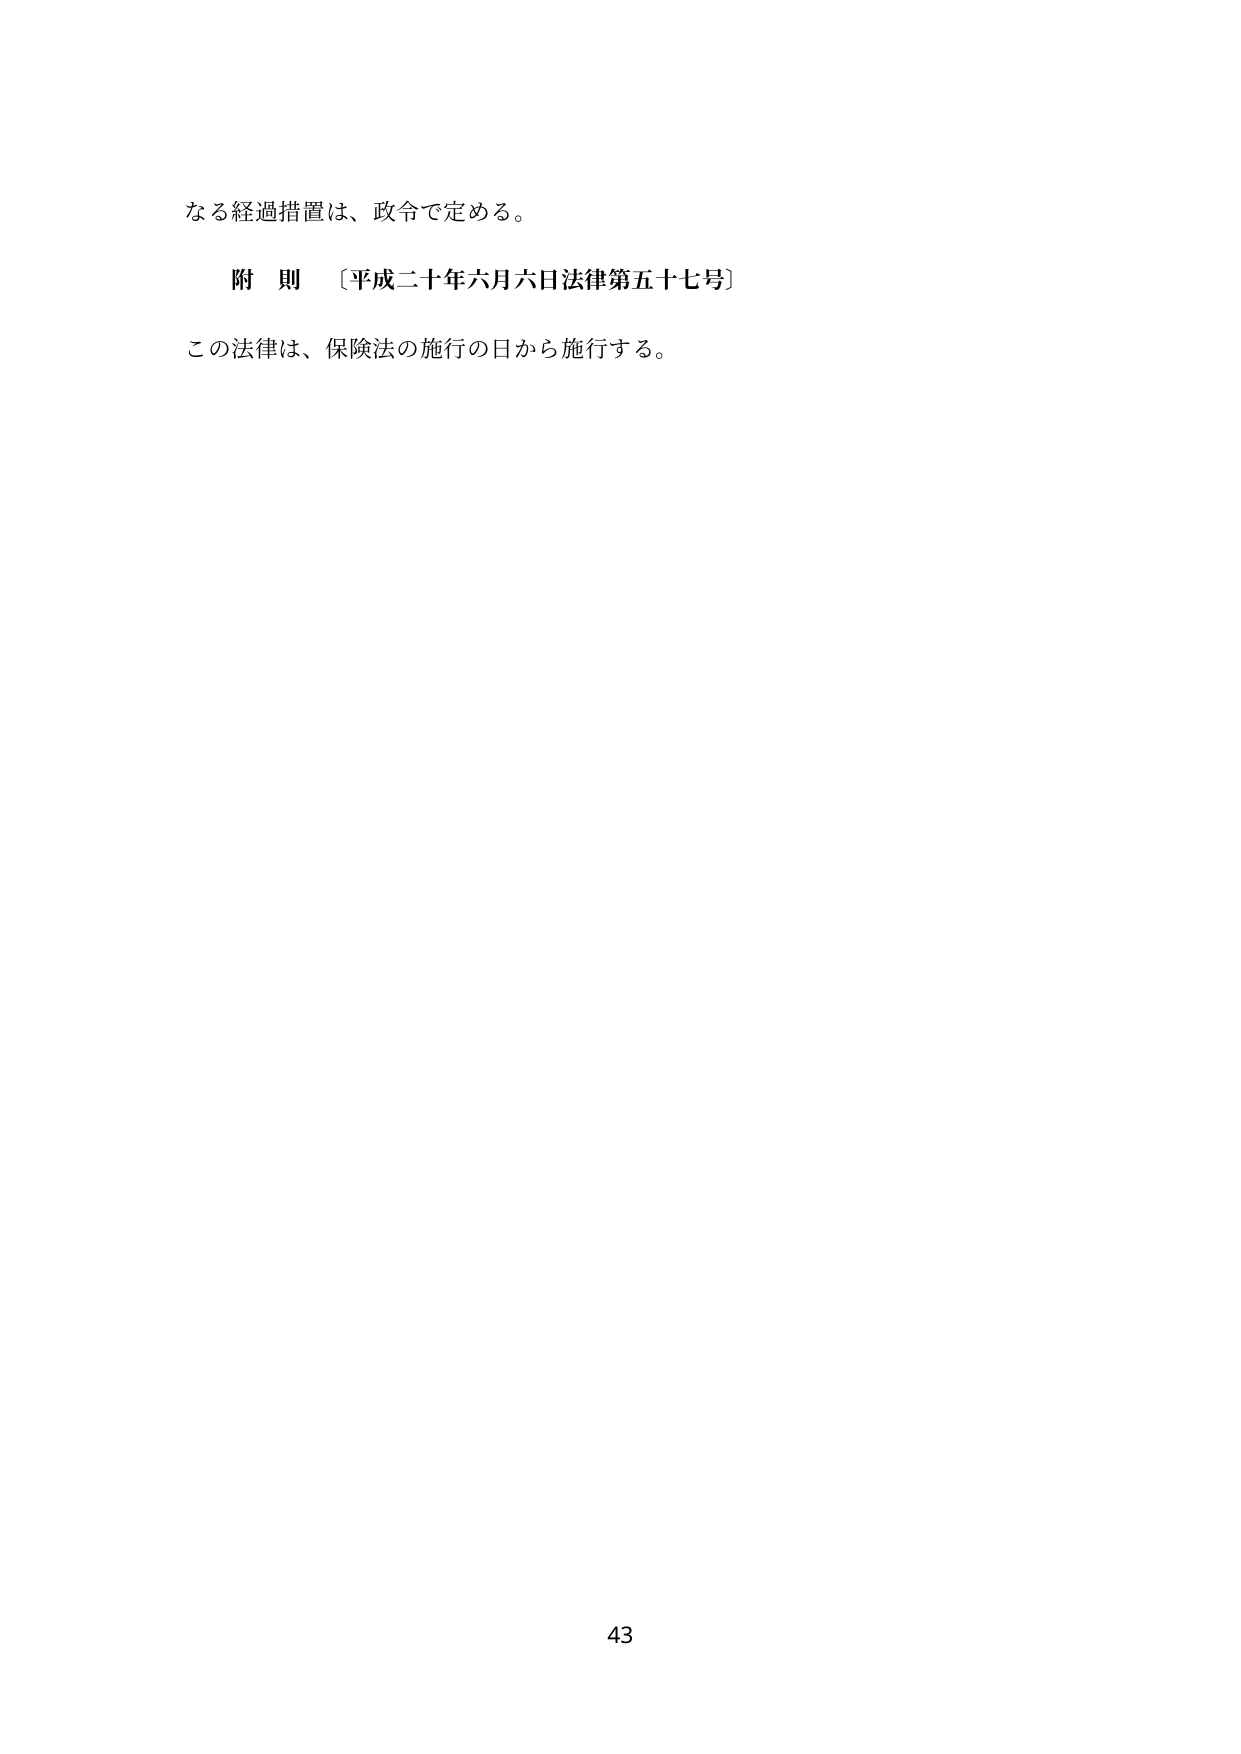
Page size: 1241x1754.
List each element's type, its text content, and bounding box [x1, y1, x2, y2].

text 附 則 〔平成二十年六月六日法律第五十七号〕 [230, 262, 1079, 296]
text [161, 194, 1079, 228]
text この法律は、保険法の施行の日から施行する。 [161, 330, 1079, 364]
